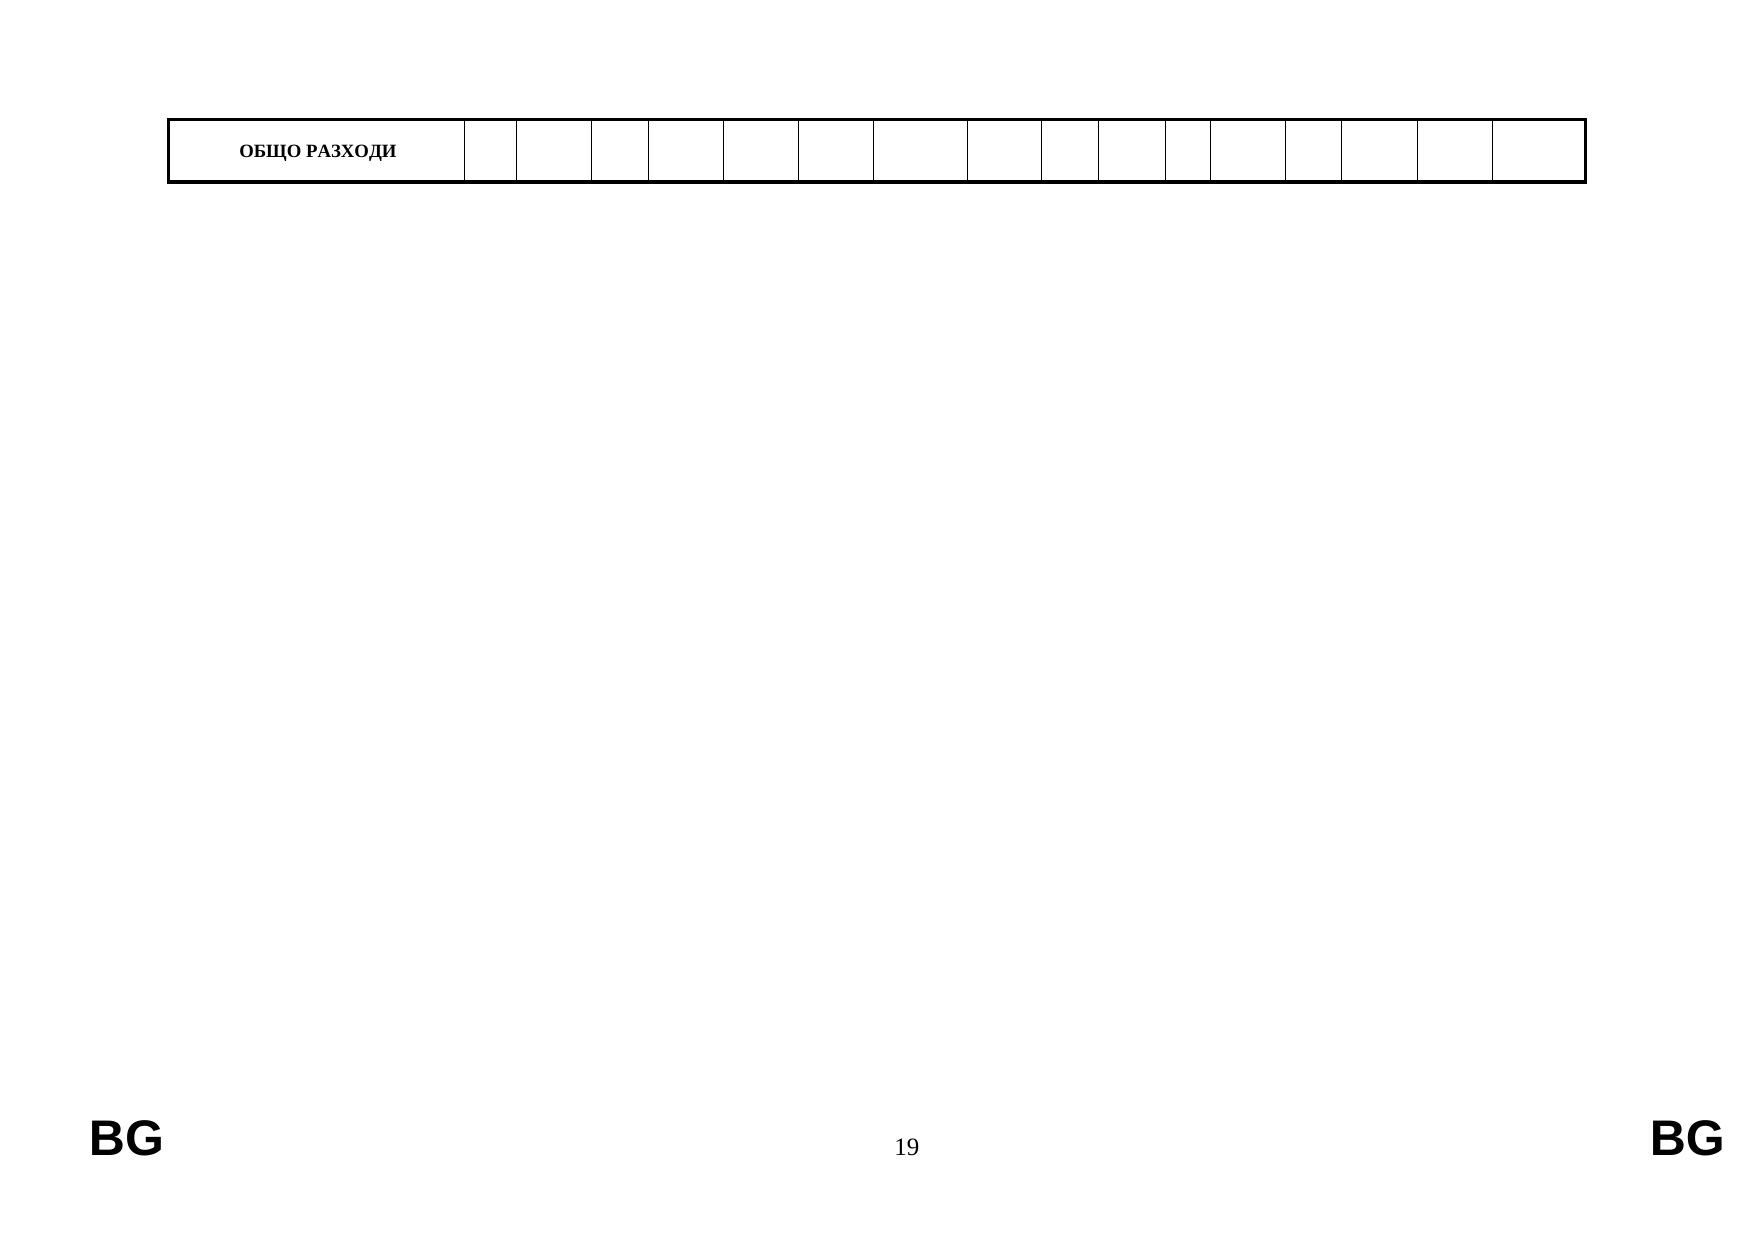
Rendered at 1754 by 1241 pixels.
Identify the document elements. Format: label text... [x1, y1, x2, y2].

table_cell [517, 121, 591, 180]
table_cell [874, 121, 967, 180]
table_cell [1099, 121, 1165, 180]
table_cell [1042, 121, 1098, 180]
table_cell [592, 121, 648, 180]
table_cell [1418, 121, 1492, 180]
table_cell [1211, 121, 1285, 180]
table_cell ОБЩО РАЗХОДИ [170, 121, 464, 180]
table_cell [649, 121, 723, 180]
table_cell [1493, 121, 1584, 180]
table_cell [724, 121, 798, 180]
table_cell [968, 121, 1041, 180]
table_cell [1342, 121, 1417, 180]
table_cell [1286, 121, 1341, 180]
table_cell [799, 121, 873, 180]
table_cell [465, 121, 516, 180]
table_cell [1166, 121, 1210, 180]
